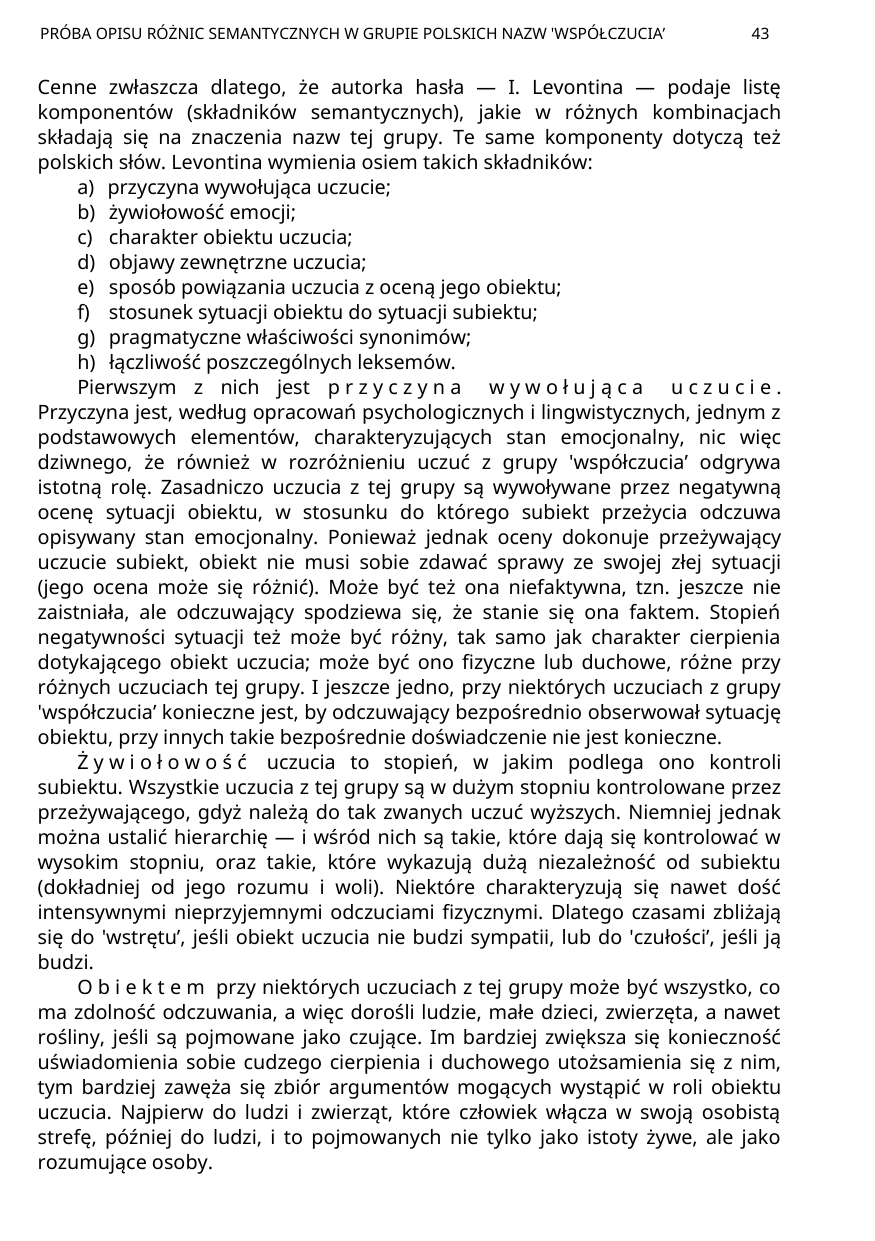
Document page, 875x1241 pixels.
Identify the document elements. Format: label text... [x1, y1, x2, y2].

list żywiołowość emocji; [37, 200, 782, 225]
list objawy zewnętrzne uczucia; [37, 250, 782, 275]
text Obiektem przy niektórych uczuciach z tej grupy może być wszystko, co ma zdolność odczuwania, a więc dorośli ludzie, małe dzieci, zwierzęta, a nawet rośliny, jeśli są pojmowane jako czujące. Im bardziej zwiększa się konieczność uświadomienia sobie cudzego cierpienia i duchowego utożsamienia się z nim, tym bardziej zawęża się zbiór argumentów mogących wystąpić w roli obiektu uczucia. Najpierw do ludzi i zwierząt, które człowiek włącza w swoją osobistą strefę, później do ludzi, i to pojmowanych nie tylko jako istoty żywe, ale jako rozumujące osoby. [37, 975, 782, 1175]
list przyczyna wywołująca uczucie; [37, 175, 782, 200]
list łączliwość poszczególnych leksemów. [37, 350, 782, 375]
text PRÓBA OPISU RÓŻNIC SEMANTYCZNYCH W GRUPIE POLSKICH NAZW 'WSPÓŁCZUCIA’ 43 [40, 27, 769, 42]
text Żywiołowość uczucia to stopień, w jakim podlega ono kontroli subiektu. Wszystkie uczucia z tej grupy są w dużym stopniu kontrolowane przez przeżywającego, gdyż należą do tak zwanych uczuć wyższych. Niemniej jednak można ustalić hierarchię — i wśród nich są takie, które dają się kontrolować w wysokim stopniu, oraz takie, które wykazują dużą niezależność od subiektu (dokładniej od jego rozumu i woli). Niektóre charakteryzują się nawet dość intensywnymi nieprzyjemnymi odczuciami fizycznymi. Dlatego czasami zbliżają się do 'wstrętu’, jeśli obiekt uczucia nie budzi sympatii, lub do 'czułości’, jeśli ją budzi. [37, 750, 782, 975]
text Cenne zwłaszcza dlatego, że autorka hasła — I. Levontina — podaje listę komponentów (składników semantycznych), jakie w różnych kombinacjach składają się na znaczenia nazw tej grupy. Te same komponenty dotyczą też polskich słów. Levontina wymienia osiem takich składników: [37, 75, 782, 175]
list sposób powiązania uczucia z oceną jego obiektu; [37, 275, 782, 300]
list charakter obiektu uczucia; [37, 225, 782, 250]
list stosunek sytuacji obiektu do sytuacji subiektu; [37, 300, 782, 325]
list pragmatyczne właściwości synonimów; [37, 325, 782, 350]
text Pierwszym z nich jest przyczyna wywołująca uczucie. Przyczyna jest, według opracowań psychologicznych i lingwistycznych, jednym z podstawowych elementów, charakteryzujących stan emocjonalny, nic więc dziwnego, że również w rozróżnieniu uczuć z grupy 'współczucia’ odgrywa istotną rolę. Zasadniczo uczucia z tej grupy są wywoływane przez negatywną ocenę sytuacji obiektu, w stosunku do którego subiekt przeżycia odczuwa opisywany stan emocjonalny. Ponieważ jednak oceny dokonuje przeżywający uczucie subiekt, obiekt nie musi sobie zdawać sprawy ze swojej złej sytuacji (jego ocena może się różnić). Może być też ona niefaktywna, tzn. jeszcze nie zaistniała, ale odczuwający spodziewa się, że stanie się ona faktem. Stopień negatywności sytuacji też może być różny, tak samo jak charakter cierpienia dotykającego obiekt uczucia; może być ono fizyczne lub duchowe, różne przy różnych uczuciach tej grupy. I jeszcze jedno, przy niektórych uczuciach z grupy 'współczucia’ konieczne jest, by odczuwający bezpośrednio obserwował sytuację obiektu, przy innych takie bezpośrednie doświadczenie nie jest konieczne. [37, 375, 782, 750]
